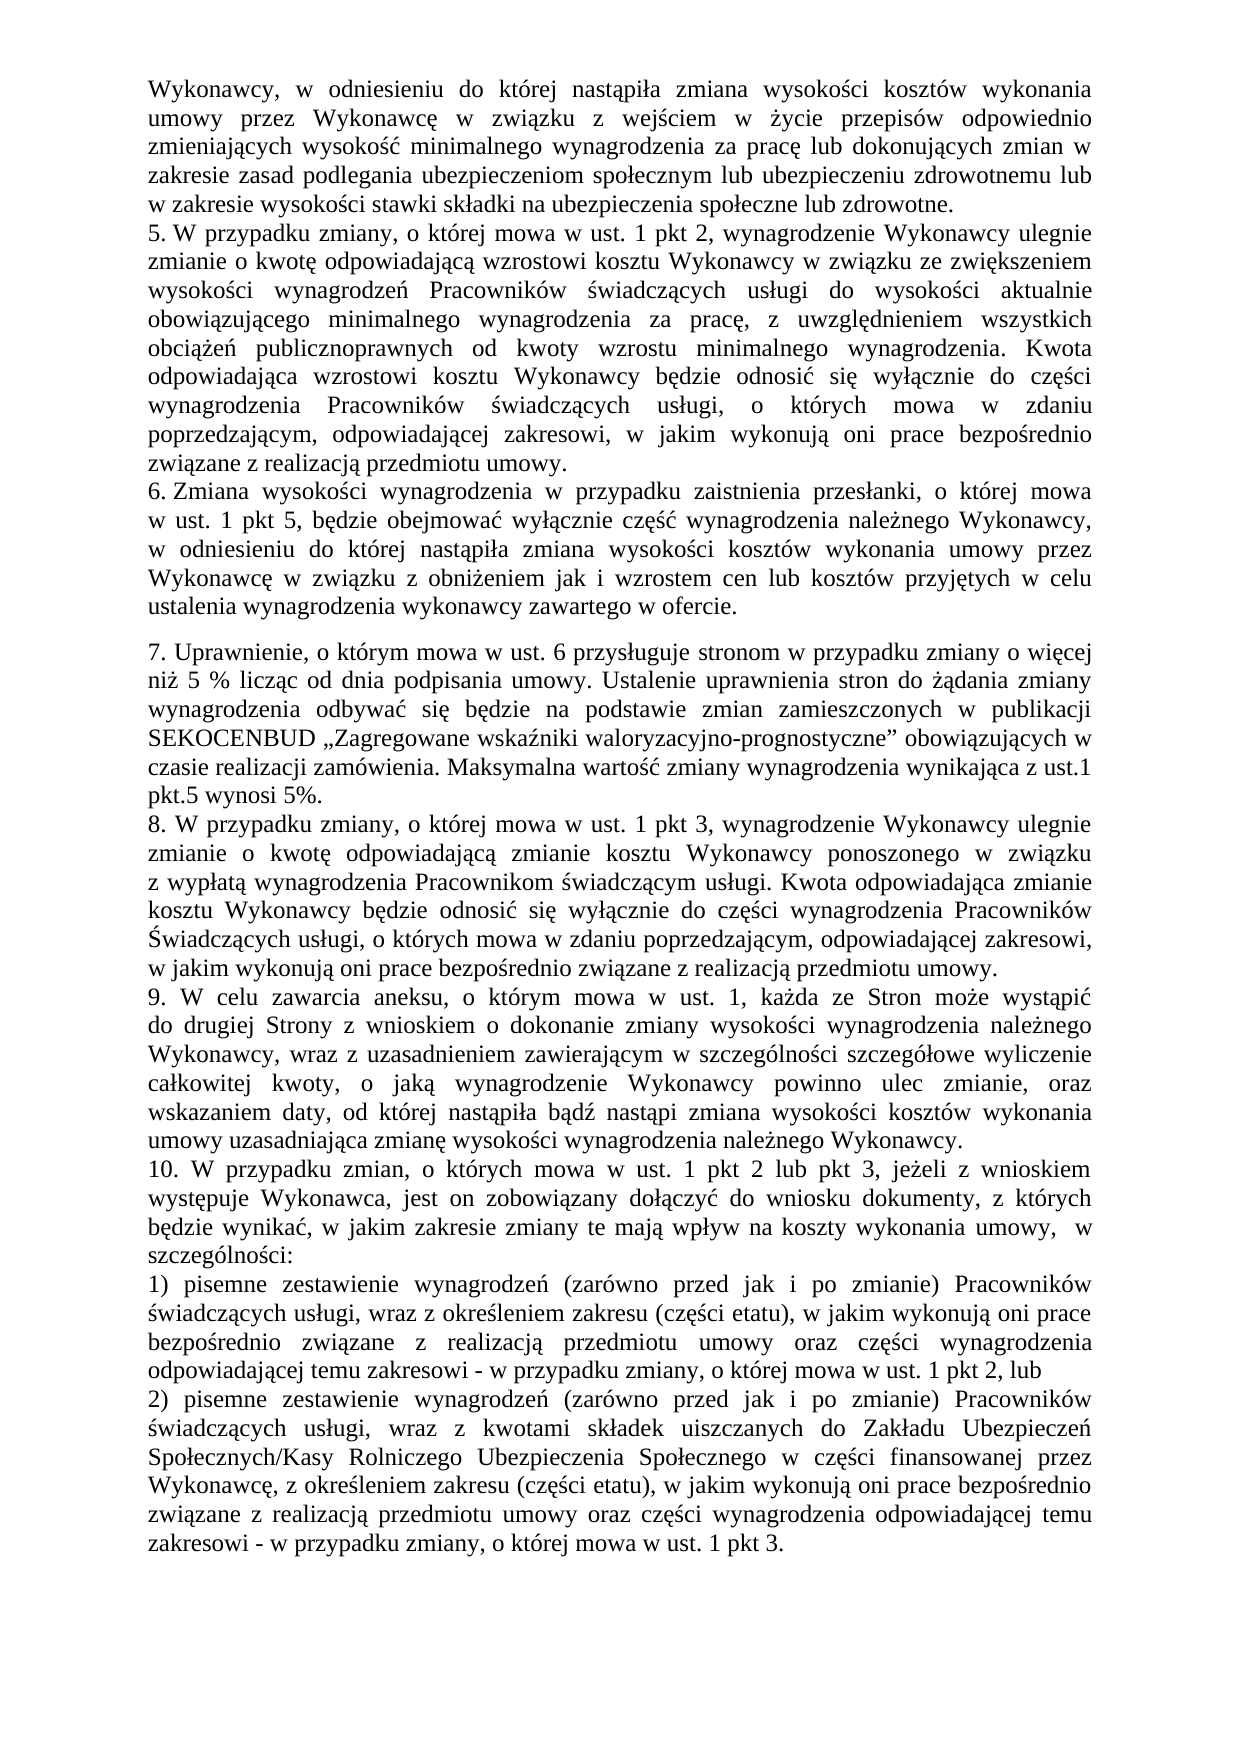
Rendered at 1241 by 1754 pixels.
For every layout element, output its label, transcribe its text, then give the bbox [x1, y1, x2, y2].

text 10. W przypadku zmian, o których mowa w ust. 1 pkt 2 lub pkt 3, jeżeli z wnioskiem występuje Wykonawca, jest on zobowiązany dołączyć do wniosku dokumenty, z których będzie wynikać, w jakim zakresie zmiany te mają wpływ na koszty wykonania umowy, w szczególności: [148, 1154, 1093, 1269]
text 1) pisemne zestawienie wynagrodzeń (zarówno przed jak i po zmianie) Pracowników świadczących usługi, wraz z określeniem zakresu (części etatu), w jakim wykonują oni prace bezpośrednio związane z realizacją przedmiotu umowy oraz części wynagrodzenia odpowiadającej temu zakresowi - w przypadku zmiany, o której mowa w ust. 1 pkt 2, lub [148, 1269, 1093, 1384]
text 6. Zmiana wysokości wynagrodzenia w przypadku zaistnienia przesłanki, o której mowa w ust. 1 pkt 5, będzie obejmować wyłącznie część wynagrodzenia należnego Wykonawcy, w odniesieniu do której nastąpiła zmiana wysokości kosztów wykonania umowy przez Wykonawcę w związku z obniżeniem jak i wzrostem cen lub kosztów przyjętych w celu ustalenia wynagrodzenia wykonawcy zawartego w ofercie. [148, 476, 1093, 620]
text 9. W celu zawarcia aneksu, o którym mowa w ust. 1, każda ze Stron może wystąpić do drugiej Strony z wnioskiem o dokonanie zmiany wysokości wynagrodzenia należnego Wykonawcy, wraz z uzasadnieniem zawierającym w szczególności szczegółowe wyliczenie całkowitej kwoty, o jaką wynagrodzenie Wykonawcy powinno ulec zmianie, oraz wskazaniem daty, od której nastąpiła bądź nastąpi zmiana wysokości kosztów wykonania umowy uzasadniająca zmianę wysokości wynagrodzenia należnego Wykonawcy. [148, 982, 1093, 1154]
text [148, 74, 1093, 218]
text 8. W przypadku zmiany, o której mowa w ust. 1 pkt 3, wynagrodzenie Wykonawcy ulegnie zmianie o kwotę odpowiadającą zmianie kosztu Wykonawcy ponoszonego w związku z wypłatą wynagrodzenia Pracownikom świadczącym usługi. Kwota odpowiadająca zmianie kosztu Wykonawcy będzie odnosić się wyłącznie do części wynagrodzenia Pracowników Świadczących usługi, o których mowa w zdaniu poprzedzającym, odpowiadającej zakresowi, w jakim wykonują oni prace bezpośrednio związane z realizacją przedmiotu umowy. [148, 809, 1093, 982]
text 2) pisemne zestawienie wynagrodzeń (zarówno przed jak i po zmianie) Pracowników świadczących usługi, wraz z kwotami składek uiszczanych do Zakładu Ubezpieczeń Społecznych/Kasy Rolniczego Ubezpieczenia Społecznego w części finansowanej przez Wykonawcę, z określeniem zakresu (części etatu), w jakim wykonują oni prace bezpośrednio związane z realizacją przedmiotu umowy oraz części wynagrodzenia odpowiadającej temu zakresowi - w przypadku zmiany, o której mowa w ust. 1 pkt 3. [148, 1384, 1093, 1557]
text 5. W przypadku zmiany, o której mowa w ust. 1 pkt 2, wynagrodzenie Wykonawcy ulegnie zmianie o kwotę odpowiadającą wzrostowi kosztu Wykonawcy w związku ze zwiększeniem wysokości wynagrodzeń Pracowników świadczących usługi do wysokości aktualnie obowiązującego minimalnego wynagrodzenia za pracę, z uwzględnieniem wszystkich obciążeń publicznoprawnych od kwoty wzrostu minimalnego wynagrodzenia. Kwota odpowiadająca wzrostowi kosztu Wykonawcy będzie odnosić się wyłącznie do części wynagrodzenia Pracowników świadczących usługi, o których mowa w zdaniu poprzedzającym, odpowiadającej zakresowi, w jakim wykonują oni prace bezpośrednio związane z realizacją przedmiotu umowy. [148, 218, 1093, 476]
text 7. Uprawnienie, o którym mowa w ust. 6 przysługuje stronom w przypadku zmiany o więcej niż 5 % licząc od dnia podpisania umowy. Ustalenie uprawnienia stron do żądania zmiany wynagrodzenia odbywać się będzie na podstawie zmian zamieszczonych w publikacji SEKOCENBUD „Zagregowane wskaźniki waloryzacyjno-prognostyczne” obowiązujących w czasie realizacji zamówienia. Maksymalna wartość zmiany wynagrodzenia wynikająca z ust.1 pkt.5 wynosi 5%. [148, 637, 1093, 809]
